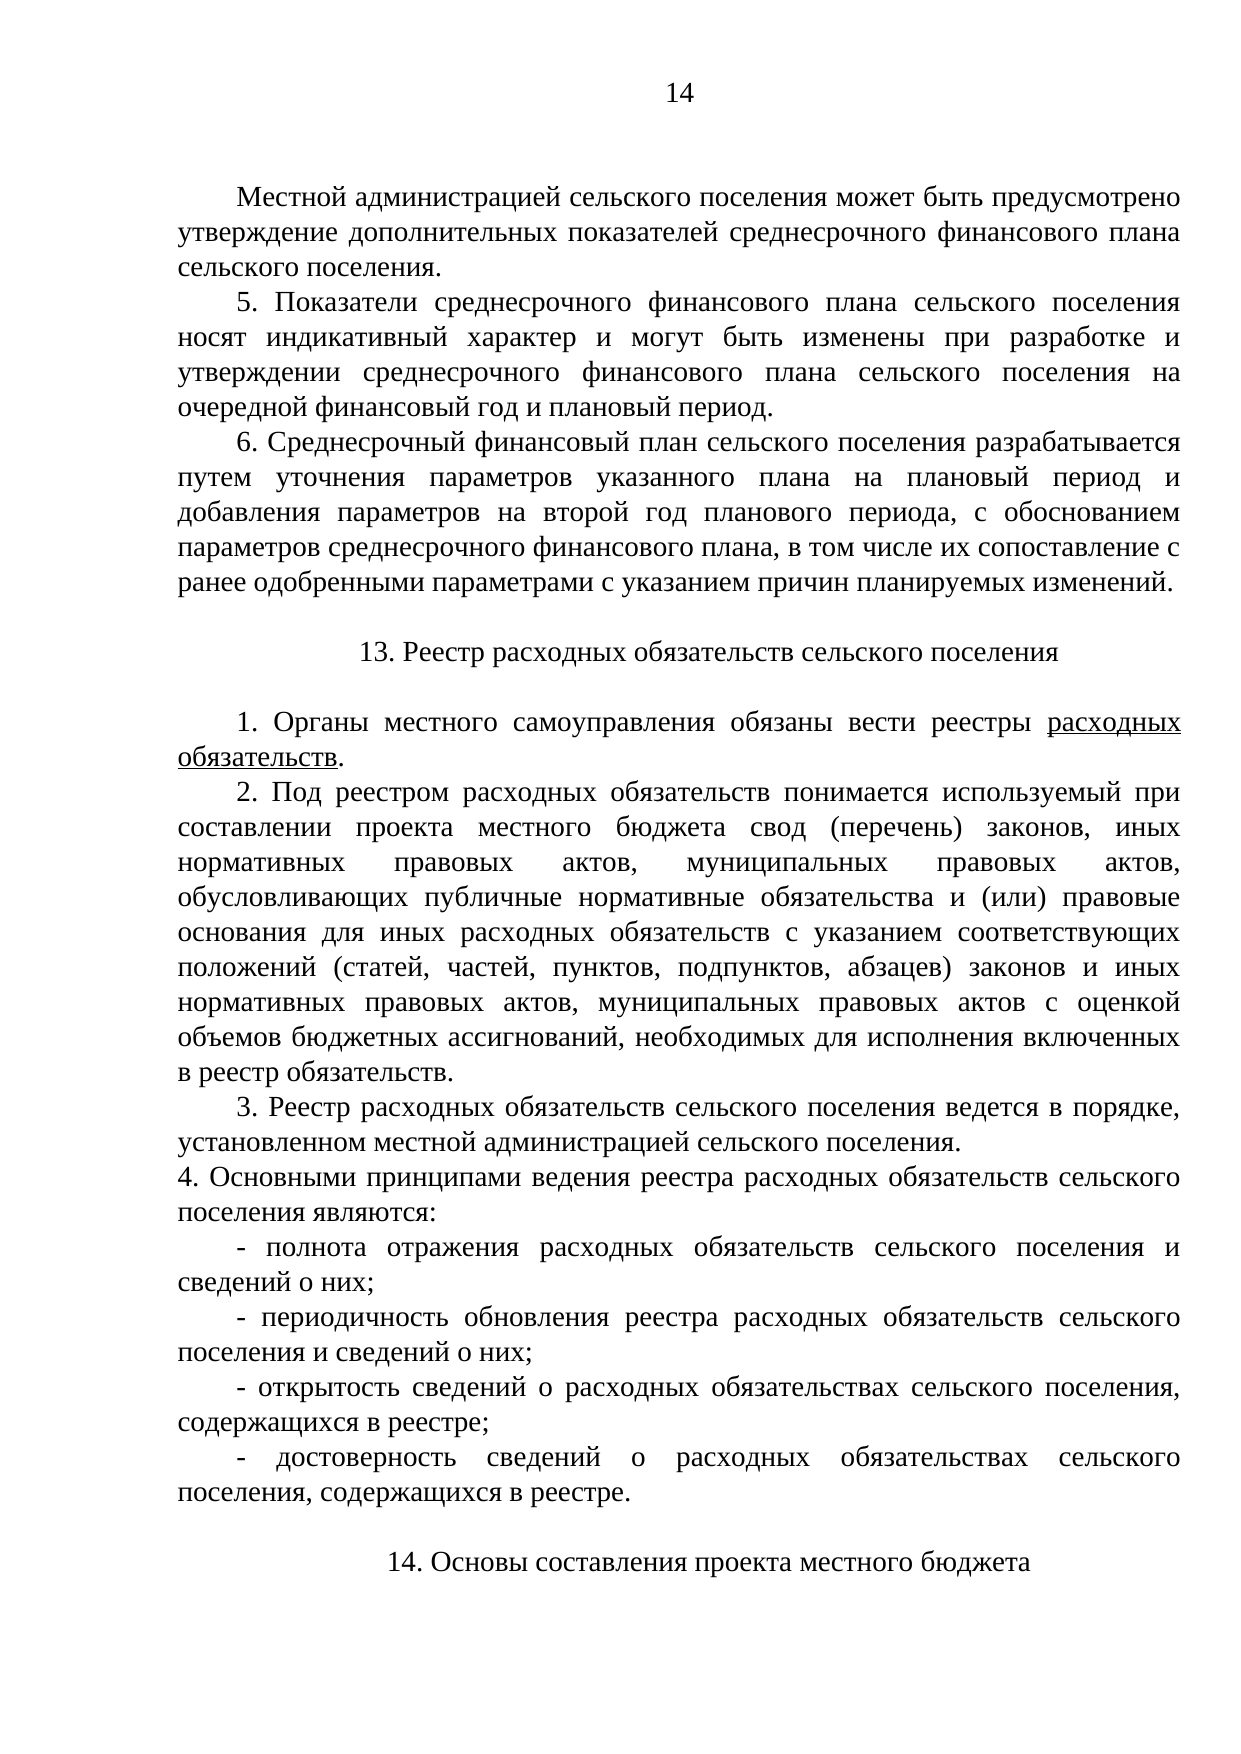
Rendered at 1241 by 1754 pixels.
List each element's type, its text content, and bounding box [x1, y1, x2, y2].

text 1. Органы местного самоуправления обязаны вести реестры расходных обязательств. [177, 702, 1181, 772]
text 6. Среднесрочный финансовый план сельского поселения разрабатывается путем уточнения параметров указанного плана на плановый период и добавления параметров на второй год планового периода, с обоснованием параметров среднесрочного финансового плана, в том числе их сопоставление с ранее одобренными параметрами с указанием причин планируемых изменений. [177, 422, 1181, 597]
text - открытость сведений о расходных обязательствах сельского поселения, содержащихся в реестре; [177, 1367, 1181, 1437]
text 3. Реестр расходных обязательств сельского поселения ведется в порядке, установленном местной администрацией сельского поселения. [177, 1087, 1181, 1157]
text Местной администрацией сельского поселения может быть предусмотрено утверждение дополнительных показателей среднесрочного финансового плана сельского поселения. [177, 177, 1181, 282]
text 2. Под реестром расходных обязательств понимается используемый при составлении проекта местного бюджета свод (перечень) законов, иных нормативных правовых актов, муниципальных правовых актов, обусловливающих публичные нормативные обязательства и (или) правовые основания для иных расходных обязательств с указанием соответствующих положений (статей, частей, пунктов, подпунктов, абзацев) законов и иных нормативных правовых актов, муниципальных правовых актов с оценкой объемов бюджетных ассигнований, необходимых для исполнения включенных в реестр обязательств. [177, 772, 1181, 1087]
text - периодичность обновления реестра расходных обязательств сельского поселения и сведений о них; [177, 1297, 1181, 1367]
text 14. Основы составления проекта местного бюджета [177, 1542, 1181, 1577]
text 4. Основными принципами ведения реестра расходных обязательств сельского поселения являются: [177, 1157, 1181, 1227]
text 5. Показатели среднесрочного финансового плана сельского поселения носят индикативный характер и могут быть изменены при разработке и утверждении среднесрочного финансового плана сельского поселения на очередной финансовый год и плановый период. [177, 282, 1181, 422]
text - достоверность сведений о расходных обязательствах сельского поселения, содержащихся в реестре. [177, 1437, 1181, 1507]
text 13. Реестр расходных обязательств сельского поселения [177, 632, 1181, 667]
text - полнота отражения расходных обязательств сельского поселения и сведений о них; [177, 1227, 1181, 1297]
